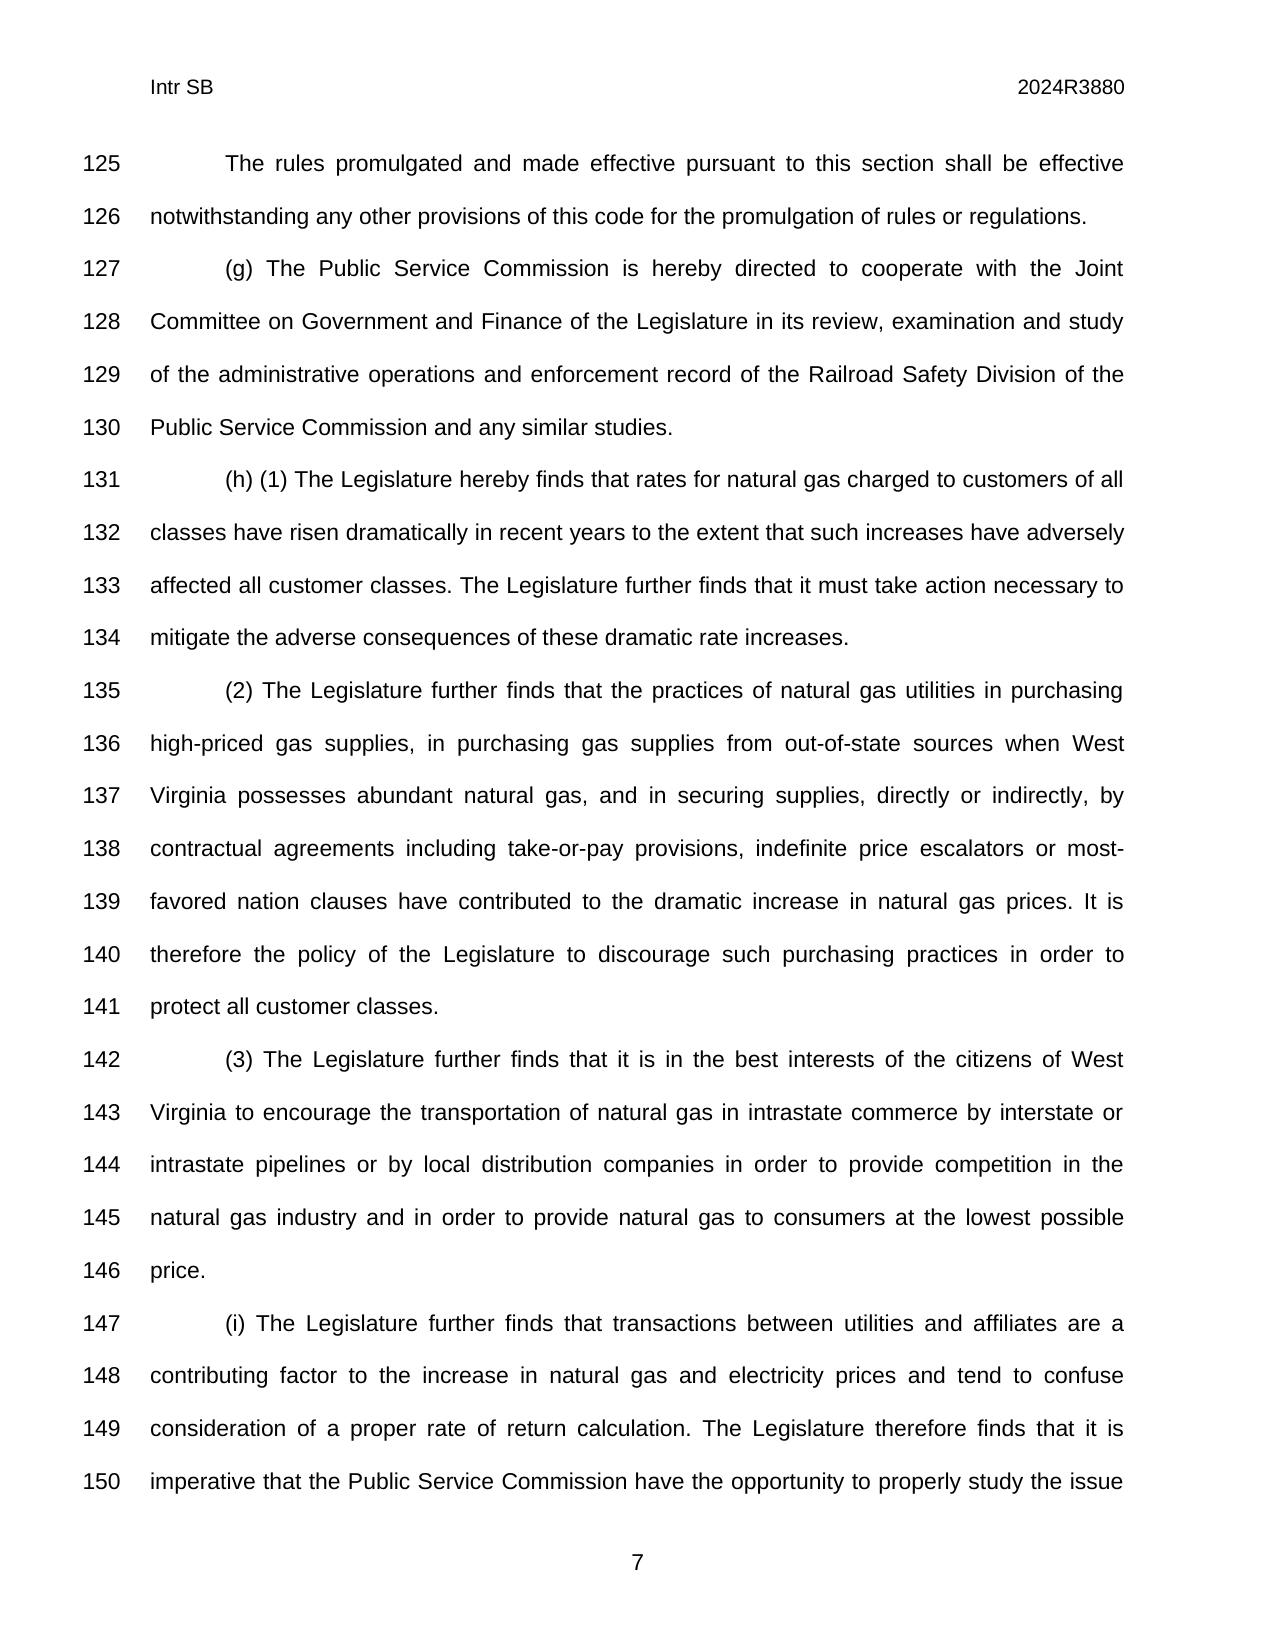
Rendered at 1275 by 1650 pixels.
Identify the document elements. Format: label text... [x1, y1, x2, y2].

text (2) The Legislature further finds that the practices of natural gas utilities in purchasing high-priced gas supplies, in purchasing gas supplies from out-of-state sources when West Virginia possesses abundant natural gas, and in securing supplies, directly or indirectly, by contractual agreements including take-or-pay provisions, indefinite price escalators or most-favored nation clauses have contributed to the dramatic increase in natural gas prices. It is therefore the policy of the Legislature to discourage such purchasing practices in order to protect all customer classes. [150, 677, 1125, 1020]
text The rules promulgated and made effective pursuant to this section shall be effective notwithstanding any other provisions of this code for the promulgation of rules or regulations. [150, 150, 1125, 229]
text (h) (1) The Legislature hereby finds that rates for natural gas charged to customers of all classes have risen dramatically in recent years to the extent that such increases have adversely affected all customer classes. The Legislature further finds that it must take action necessary to mitigate the adverse consequences of these dramatic rate increases. [150, 466, 1125, 651]
text (3) The Legislature further finds that it is in the best interests of the citizens of West Virginia to encourage the transportation of natural gas in intrastate commerce by interstate or intrastate pipelines or by local distribution companies in order to provide competition in the natural gas industry and in order to provide natural gas to consumers at the lowest possible price. [150, 1046, 1125, 1283]
text (g) The Public Service Commission is hereby directed to cooperate with the Joint Committee on Government and Finance of the Legislature in its review, examination and study of the administrative operations and enforcement record of the Railroad Safety Division of the Public Service Commission and any similar studies. [150, 255, 1125, 440]
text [150, 1309, 1125, 1494]
